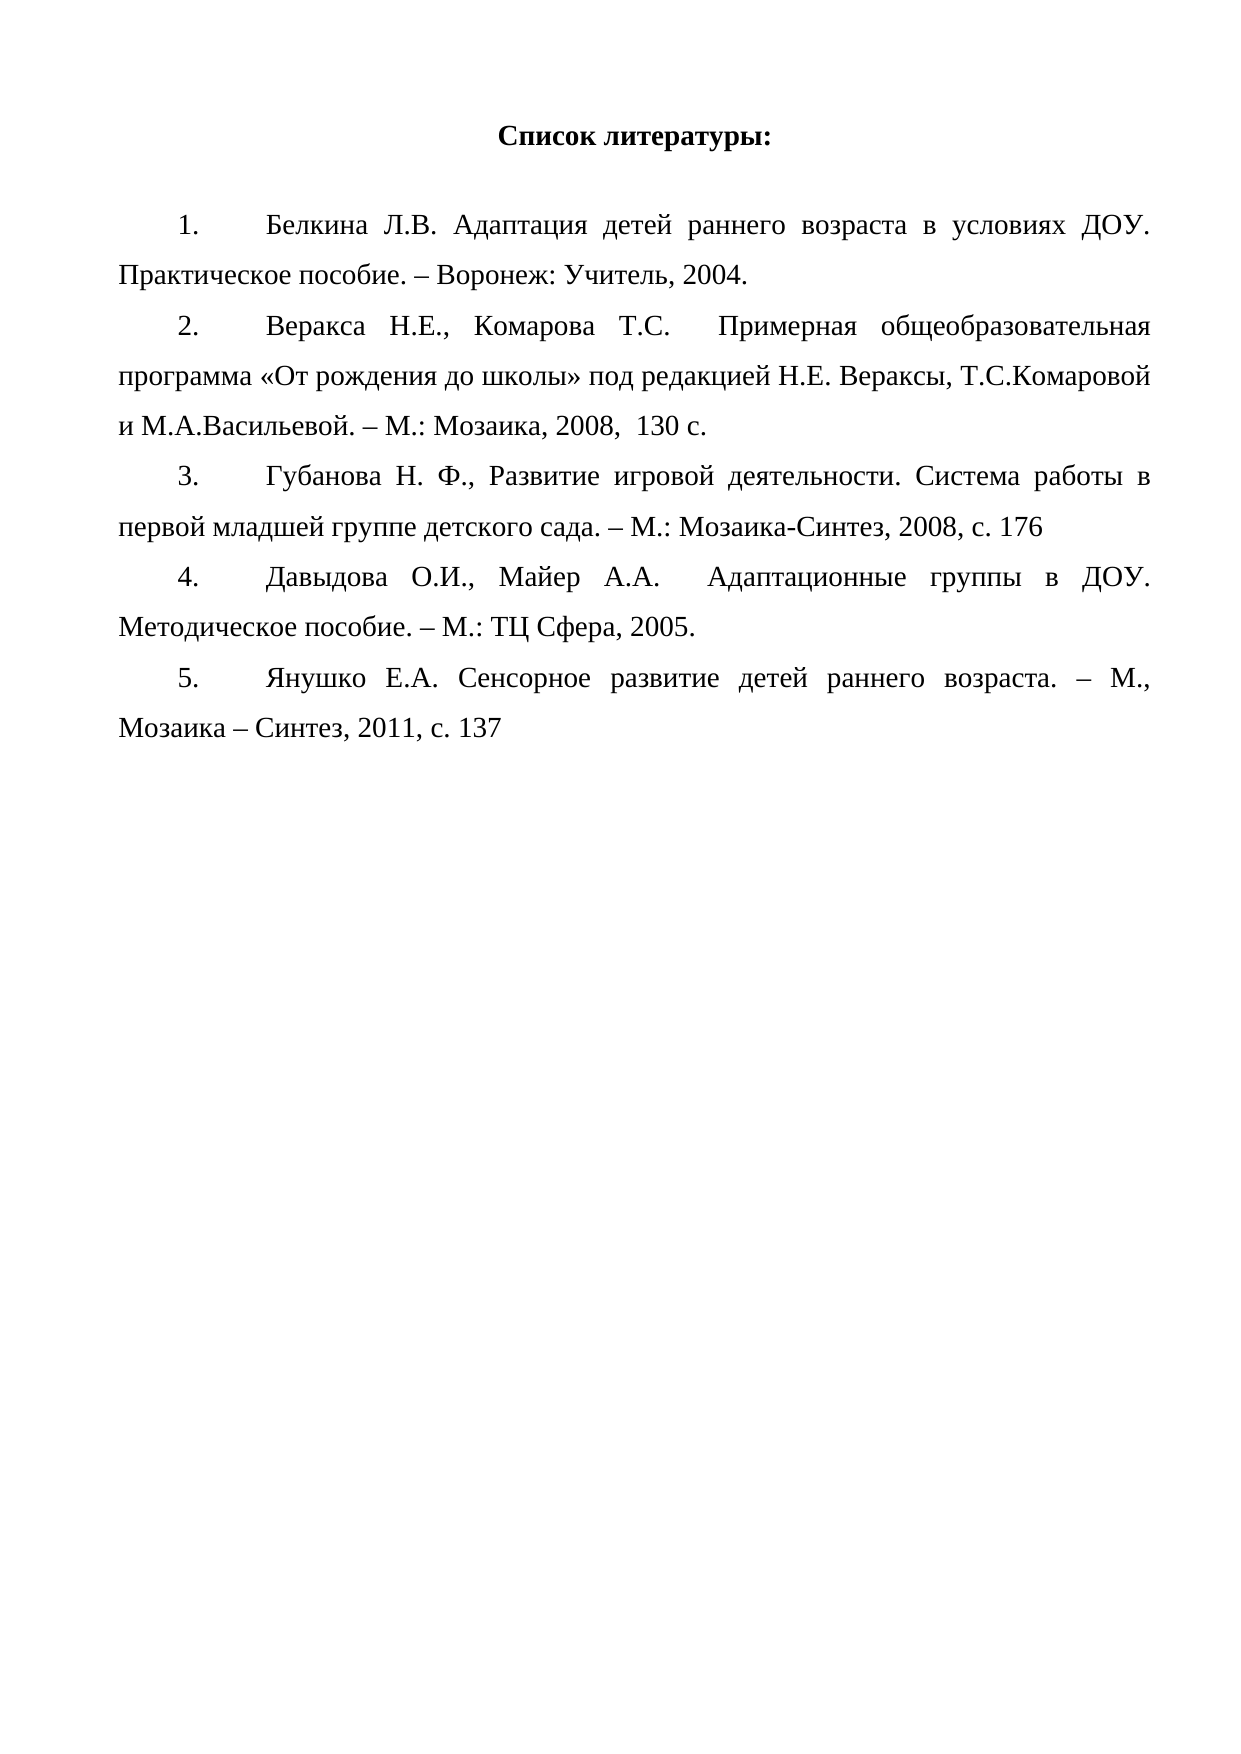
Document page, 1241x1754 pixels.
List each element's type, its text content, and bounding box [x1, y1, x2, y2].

list Янушко Е.А. Сенсорное развитие детей раннего возраста. – М., Мозаика – Синтез, 2011, с. 137 [118, 660, 1152, 744]
list Давыдова О.И., Майер А.А. Адаптационные группы в ДОУ. Методическое пособие. – М.: ТЦ Сфера, 2005. [118, 559, 1152, 643]
list Губанова Н. Ф., Развитие игровой деятельности. Система работы в первой младшей группе детского сада. – М.: Мозаика-Синтез, 2008, с. 176 [118, 458, 1152, 542]
list Белкина Л.В. Адаптация детей раннего возраста в условиях ДОУ. Практическое пособие. – Воронеж: Учитель, 2004. [118, 207, 1152, 291]
subtitle Список литературы: [118, 118, 1152, 152]
list Веракса Н.Е., Комарова Т.С. Примерная общеобразовательная программа «От рождения до школы» под редакцией Н.Е. Вераксы, Т.С.Комаровой и М.А.Васильевой. – М.: Мозаика, 2008, 130 с. [118, 308, 1152, 442]
